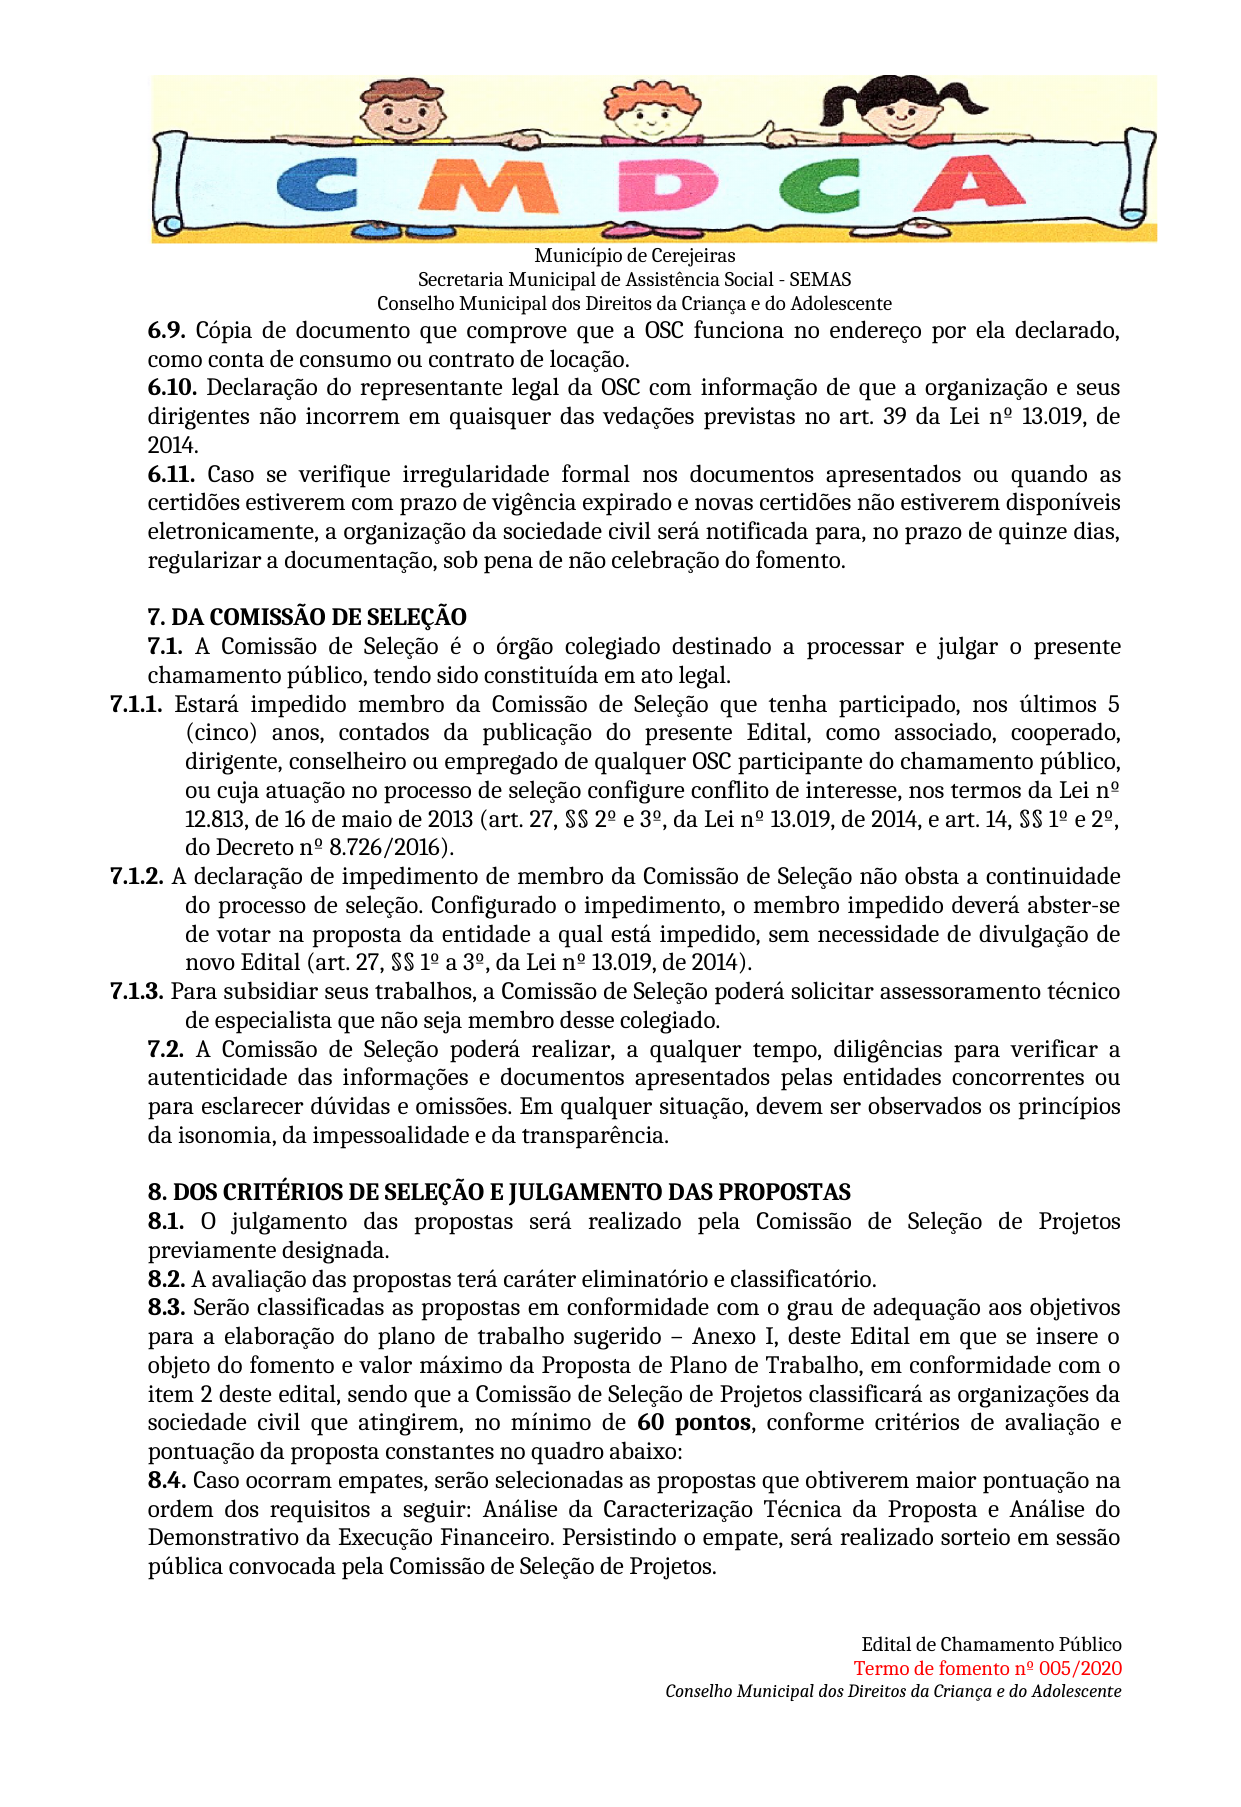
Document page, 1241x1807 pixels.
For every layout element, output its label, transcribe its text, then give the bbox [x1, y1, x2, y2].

text 7.1.1. Estará impedido membro da Comissão de Seleção que tenha participado, nos últimos 5 (cinco) anos, contados da publicação do presente Edital, como associado, cooperado, dirigente, conselheiro ou empregado de qualquer OSC participante do chamamento público, ou cuja atuação no processo de seleção configure conflito de interesse, nos termos da Lei nº 12.813, de 16 de maio de 2013 (art. 27, §§ 2º e 3º, da Lei nº 13.019, de 2014, e art. 14, §§ 1º e 2º, do Decreto nº 8.726/2016). [110, 689, 1122, 862]
text 8. DOS CRITÉRIOS DE SELEÇÃO E JULGAMENTO DAS PROPOSTAS [148, 1178, 1122, 1207]
text 7. DA COMISSÃO DE SELEÇÃO [148, 603, 1122, 632]
text 6.10. Declaração do representante legal da OSC com informação de que a organização e seus dirigentes não incorrem em quaisquer das vedações previstas no art. 39 da Lei nº 13.019, de 2014. [148, 373, 1122, 459]
text 7.1. A Comissão de Seleção é o órgão colegiado destinado a processar e julgar o presente chamamento público, tendo sido constituída em ato legal. [148, 632, 1122, 689]
text 8.4. Caso ocorram empates, serão selecionadas as propostas que obtiverem maior pontuação na ordem dos requisitos a seguir: Análise da Caracterização Técnica da Proposta e Análise do Demonstrativo da Execução Financeiro. Persistindo o empate, será realizado sorteio em sessão pública convocada pela Comissão de Seleção de Projetos. [148, 1466, 1122, 1581]
text 7.1.2. A declaração de impedimento de membro da Comissão de Seleção não obsta a continuidade do processo de seleção. Configurado o impedimento, o membro impedido deverá abster-se de votar na proposta da entidade a qual está impedido, sem necessidade de divulgação de novo Edital (art. 27, §§ 1º a 3º, da Lei nº 13.019, de 2014). [110, 862, 1122, 977]
text 7.1.3. Para subsidiar seus trabalhos, a Comissão de Seleção poderá solicitar assessoramento técnico de especialista que não seja membro desse colegiado. [110, 977, 1122, 1034]
text 8.2. A avaliação das propostas terá caráter eliminatório e classificatório. [148, 1264, 1122, 1293]
picture [147, 75, 1158, 244]
text 6.11. Caso se verifique irregularidade formal nos documentos apresentados ou quando as certidões estiverem com prazo de vigência expirado e novas certidões não estiverem disponíveis eletronicamente, a organização da sociedade civil será notificada para, no prazo de quinze dias, regularizar a documentação, sob pena de não celebração do fomento. [148, 459, 1122, 574]
text 7.2. A Comissão de Seleção poderá realizar, a qualquer tempo, diligências para verificar a autenticidade das informações e documentos apresentados pelas entidades concorrentes ou para esclarecer dúvidas e omissões. Em qualquer situação, devem ser observados os princípios da isonomia, da impessoalidade e da transparência. [148, 1034, 1122, 1149]
text 6.9. Cópia de documento que comprove que a OSC funciona no endereço por ela declarado, como conta de consumo ou contrato de locação. [148, 316, 1122, 373]
text 8.1. O julgamento das propostas será realizado pela Comissão de Seleção de Projetos previamente designada. [148, 1207, 1122, 1264]
text 8.3. Serão classificadas as propostas em conformidade com o grau de adequação aos objetivos para a elaboração do plano de trabalho sugerido – Anexo I, deste Edital em que se insere o objeto do fomento e valor máximo da Proposta de Plano de Trabalho, em conformidade com o item 2 deste edital, sendo que a Comissão de Seleção de Projetos classificará as organizações da sociedade civil que atingirem, no mínimo de 60 pontos, conforme critérios de avaliação e pontuação da proposta constantes no quadro abaixo: [148, 1293, 1122, 1466]
